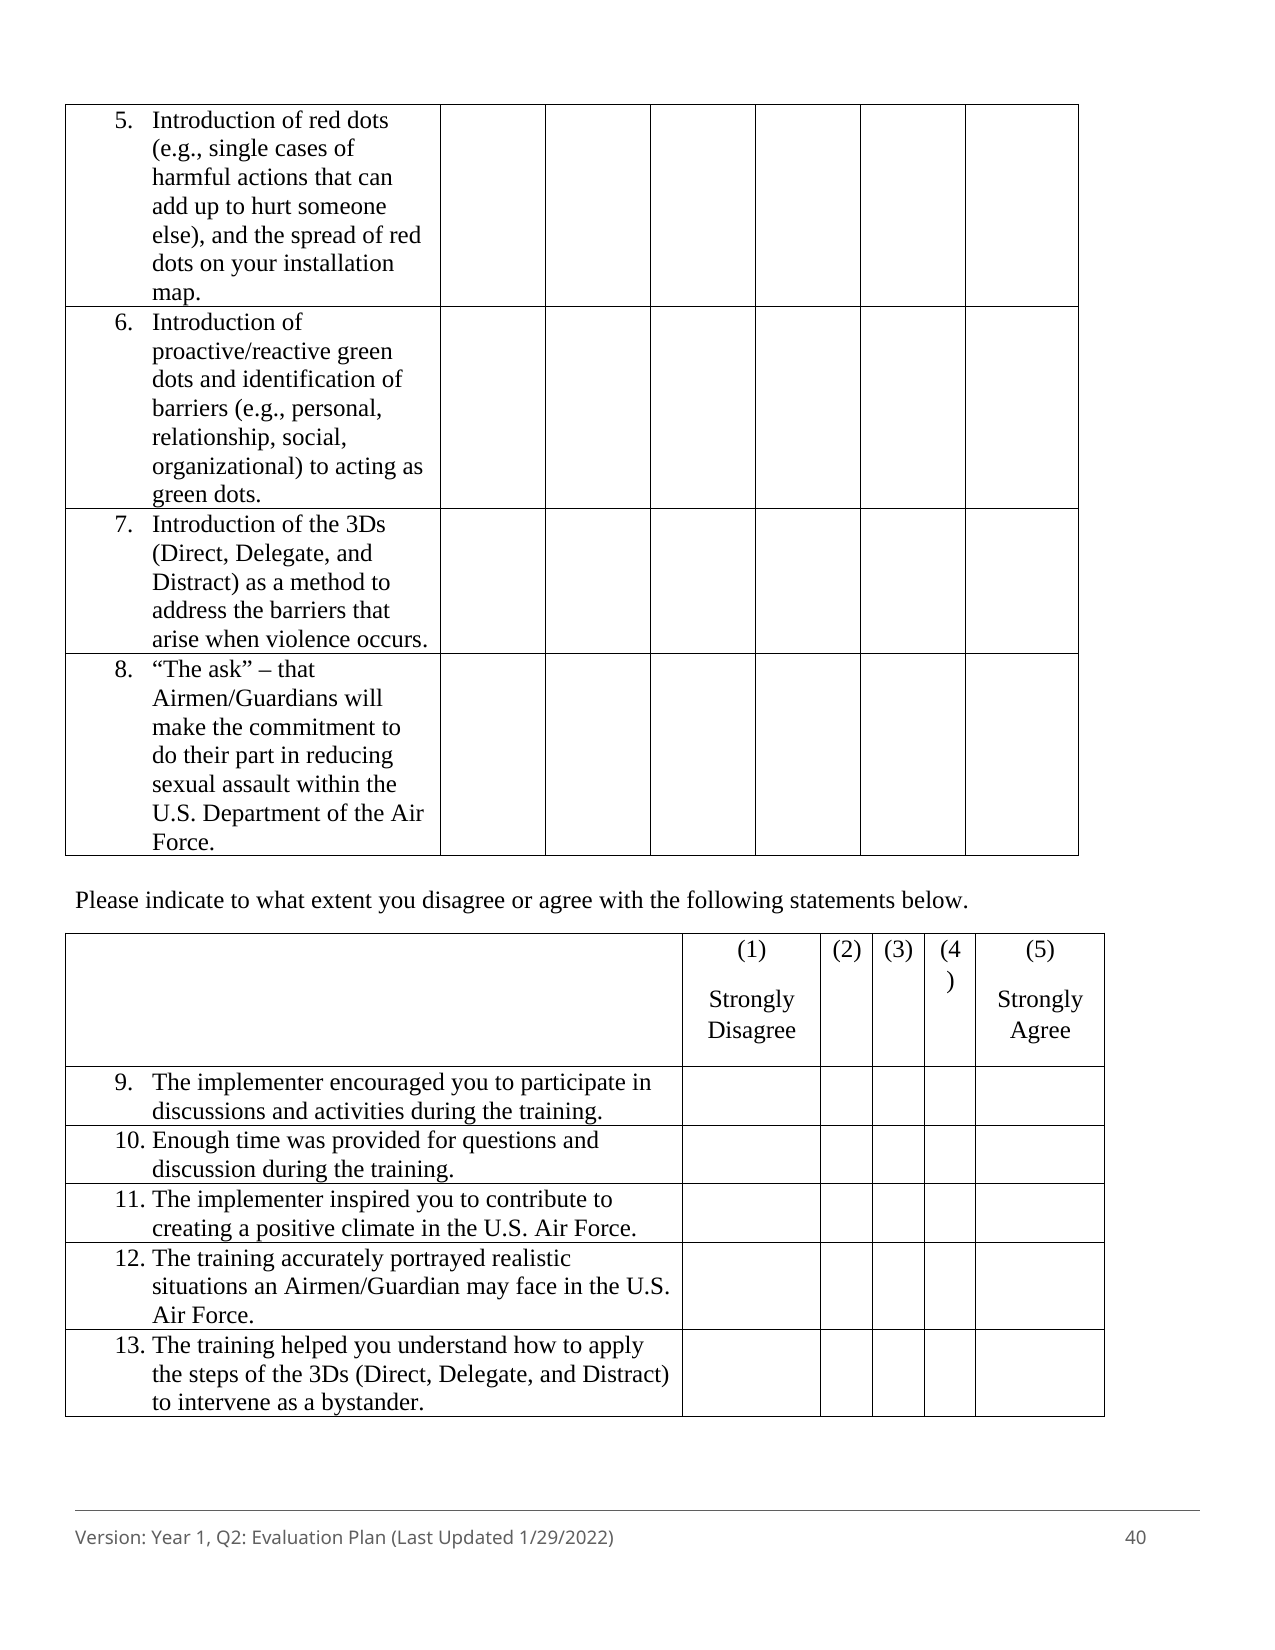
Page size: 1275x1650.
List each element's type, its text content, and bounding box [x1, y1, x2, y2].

table_cell Introduction of the 3Ds (Direct, Delegate, and Distract) as a method to address the barriers that arise when violence occurs. [66, 509, 440, 653]
table_cell [756, 509, 860, 653]
table_cell [756, 105, 860, 306]
table_cell [546, 654, 650, 855]
table_cell [756, 654, 860, 855]
table_cell The training helped you understand how to apply the steps of the 3Ds (Direct, Delegate, and Distract) to intervene as a bystander. [66, 1330, 682, 1416]
table_cell [651, 307, 755, 508]
table_cell [683, 1126, 820, 1183]
table_cell The implementer inspired you to contribute to creating a positive climate in the U.S. Air Force. [66, 1184, 682, 1242]
text Please indicate to what extent you disagree or agree with the following statements below. [75, 885, 1200, 914]
table_cell [976, 1243, 1104, 1329]
table_cell [861, 509, 965, 653]
table_cell [683, 1330, 820, 1416]
table_cell [683, 1184, 820, 1242]
table_header (4) [925, 934, 975, 1066]
table_cell [925, 1184, 975, 1242]
table_cell [925, 1126, 975, 1183]
table_cell [966, 105, 1078, 306]
table_cell [976, 1126, 1104, 1183]
table_cell [861, 307, 965, 508]
table_header [66, 934, 682, 1066]
table_cell [976, 1330, 1104, 1416]
table_cell [966, 509, 1078, 653]
table_cell [873, 1067, 924, 1124]
table_cell [441, 307, 545, 508]
table_cell [925, 1243, 975, 1329]
table_cell The implementer encouraged you to participate in discussions and activities during the training. [66, 1067, 682, 1124]
table_cell [651, 654, 755, 855]
table_cell [966, 307, 1078, 508]
table_cell [821, 1184, 872, 1242]
table_cell [821, 1243, 872, 1329]
table_cell [821, 1067, 872, 1124]
table_cell Enough time was provided for questions and discussion during the training. [66, 1126, 682, 1183]
table_cell [546, 105, 650, 306]
table_cell [441, 654, 545, 855]
table_cell [873, 1184, 924, 1242]
table_cell Introduction of red dots (e.g., single cases of harmful actions that can add up to hurt someone else), and the spread of red dots on your installation map. [66, 105, 440, 306]
table_header (2) [821, 934, 872, 1066]
table_cell [683, 1067, 820, 1124]
table_cell [546, 307, 650, 508]
table_cell [651, 509, 755, 653]
table_cell [441, 105, 545, 306]
table_cell [821, 1126, 872, 1183]
table_cell [976, 1067, 1104, 1124]
table_header (1) Strongly Disagree [683, 934, 820, 1066]
table_cell [925, 1067, 975, 1124]
table_cell [441, 509, 545, 653]
table_cell [821, 1330, 872, 1416]
table_cell [873, 1126, 924, 1183]
table_cell [925, 1330, 975, 1416]
table_cell [756, 307, 860, 508]
table_header (5) Strongly Agree [976, 934, 1104, 1066]
table_cell [651, 105, 755, 306]
table_cell [873, 1243, 924, 1329]
table_cell “The ask” – that Airmen/Guardians will make the commitment to do their part in reducing sexual assault within the U.S. Department of the Air Force. [66, 654, 440, 855]
table_header (3) [873, 934, 924, 1066]
table_cell [546, 509, 650, 653]
table_cell [966, 654, 1078, 855]
table_cell [976, 1184, 1104, 1242]
table_cell [683, 1243, 820, 1329]
table_cell [873, 1330, 924, 1416]
table_cell [861, 105, 965, 306]
table_cell The training accurately portrayed realistic situations an Airmen/Guardian may face in the U.S. Air Force. [66, 1243, 682, 1329]
table_cell [861, 654, 965, 855]
table_cell Introduction of proactive/reactive green dots and identification of barriers (e.g., personal, relationship, social, organizational) to acting as green dots. [66, 307, 440, 508]
